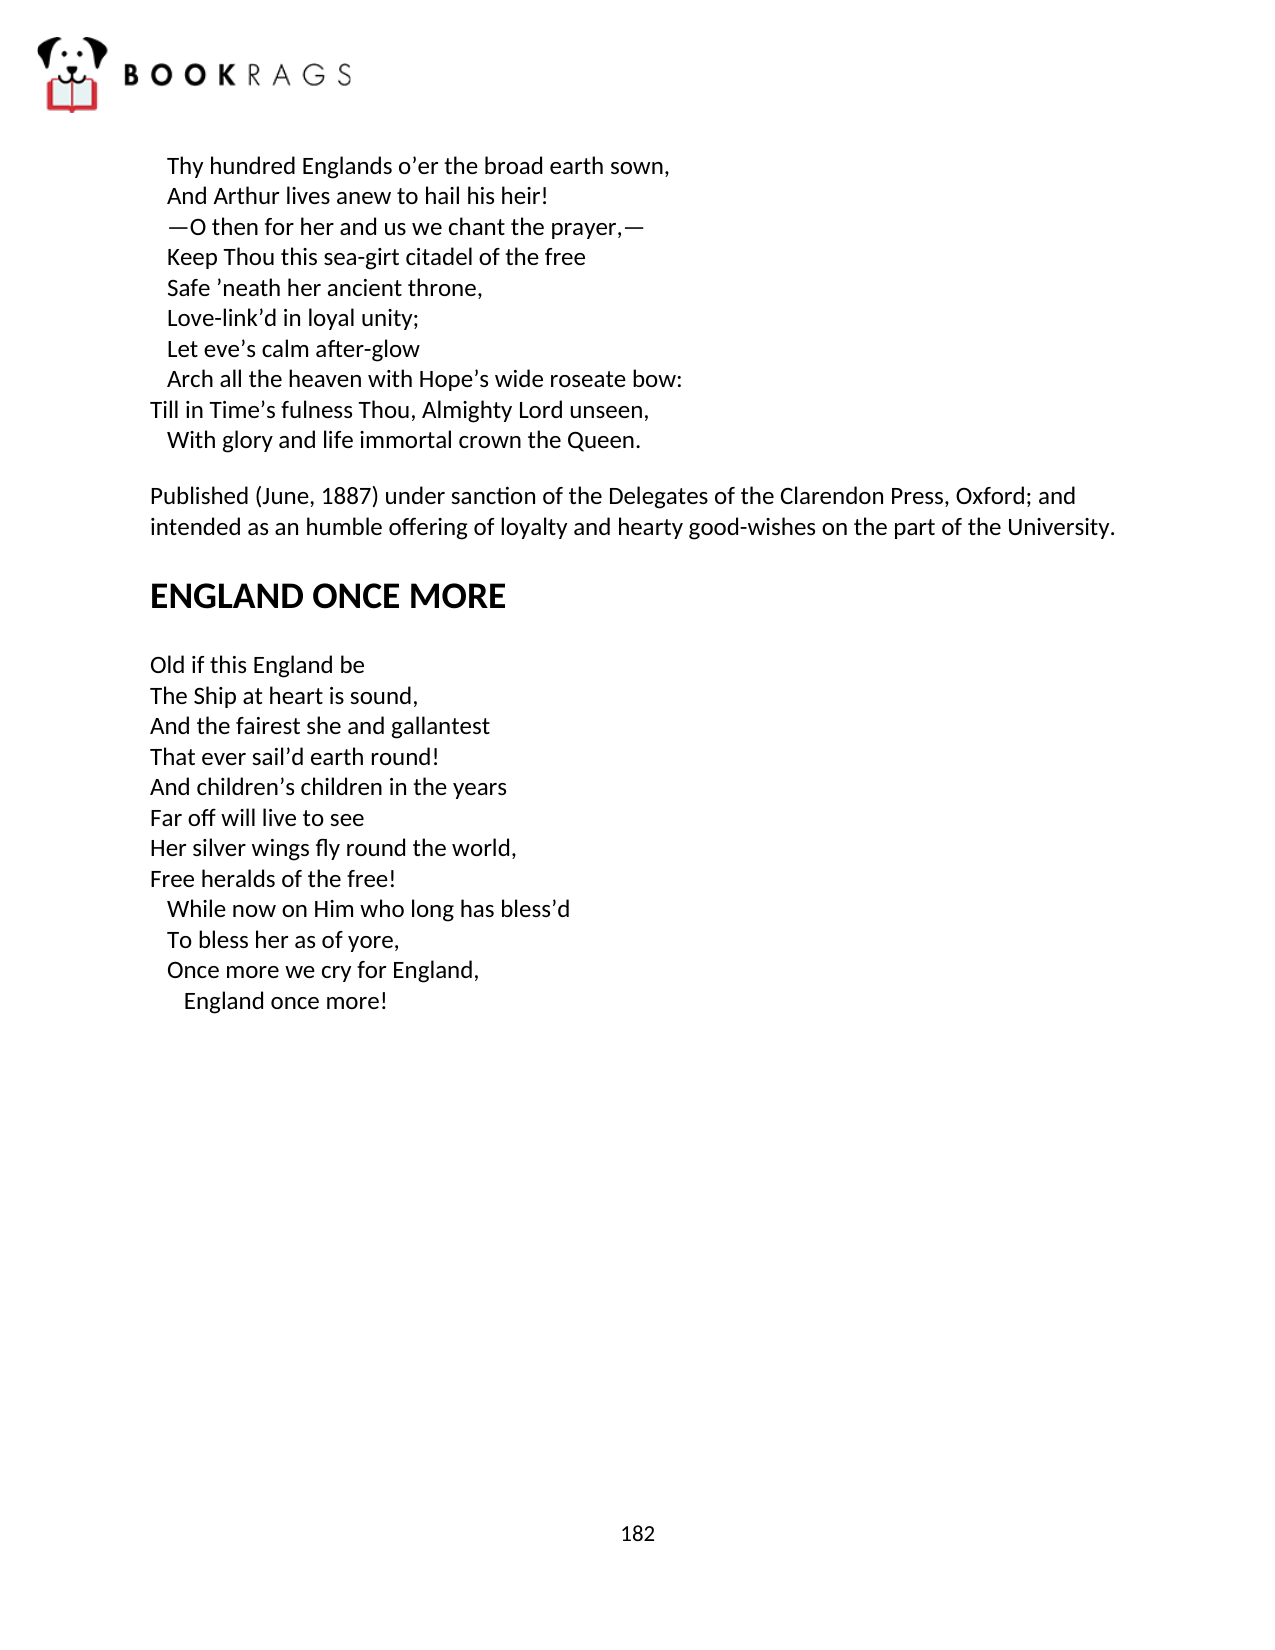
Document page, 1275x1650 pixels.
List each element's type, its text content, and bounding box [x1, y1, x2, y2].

picture [37, 37, 351, 113]
text ENGLAND ONCE MORE [150, 572, 1125, 618]
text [150, 150, 1125, 455]
text Published (June, 1887) under sanction of the Delegates of the Clarendon Press, Oxford; and intended as an humble offering of loyalty and hearty good-wishes on the part of the University. [150, 480, 1125, 541]
text Old if this England be The Ship at heart is sound, And the fairest she and gallantest That ever sail’d earth round! And children’s children in the years Far off will live to see Her silver wings fly round the world, Free heralds of the free! While now on Him who long has bless’d To bless her as of yore, Once more we cry for England, England once more! [150, 649, 1125, 1016]
